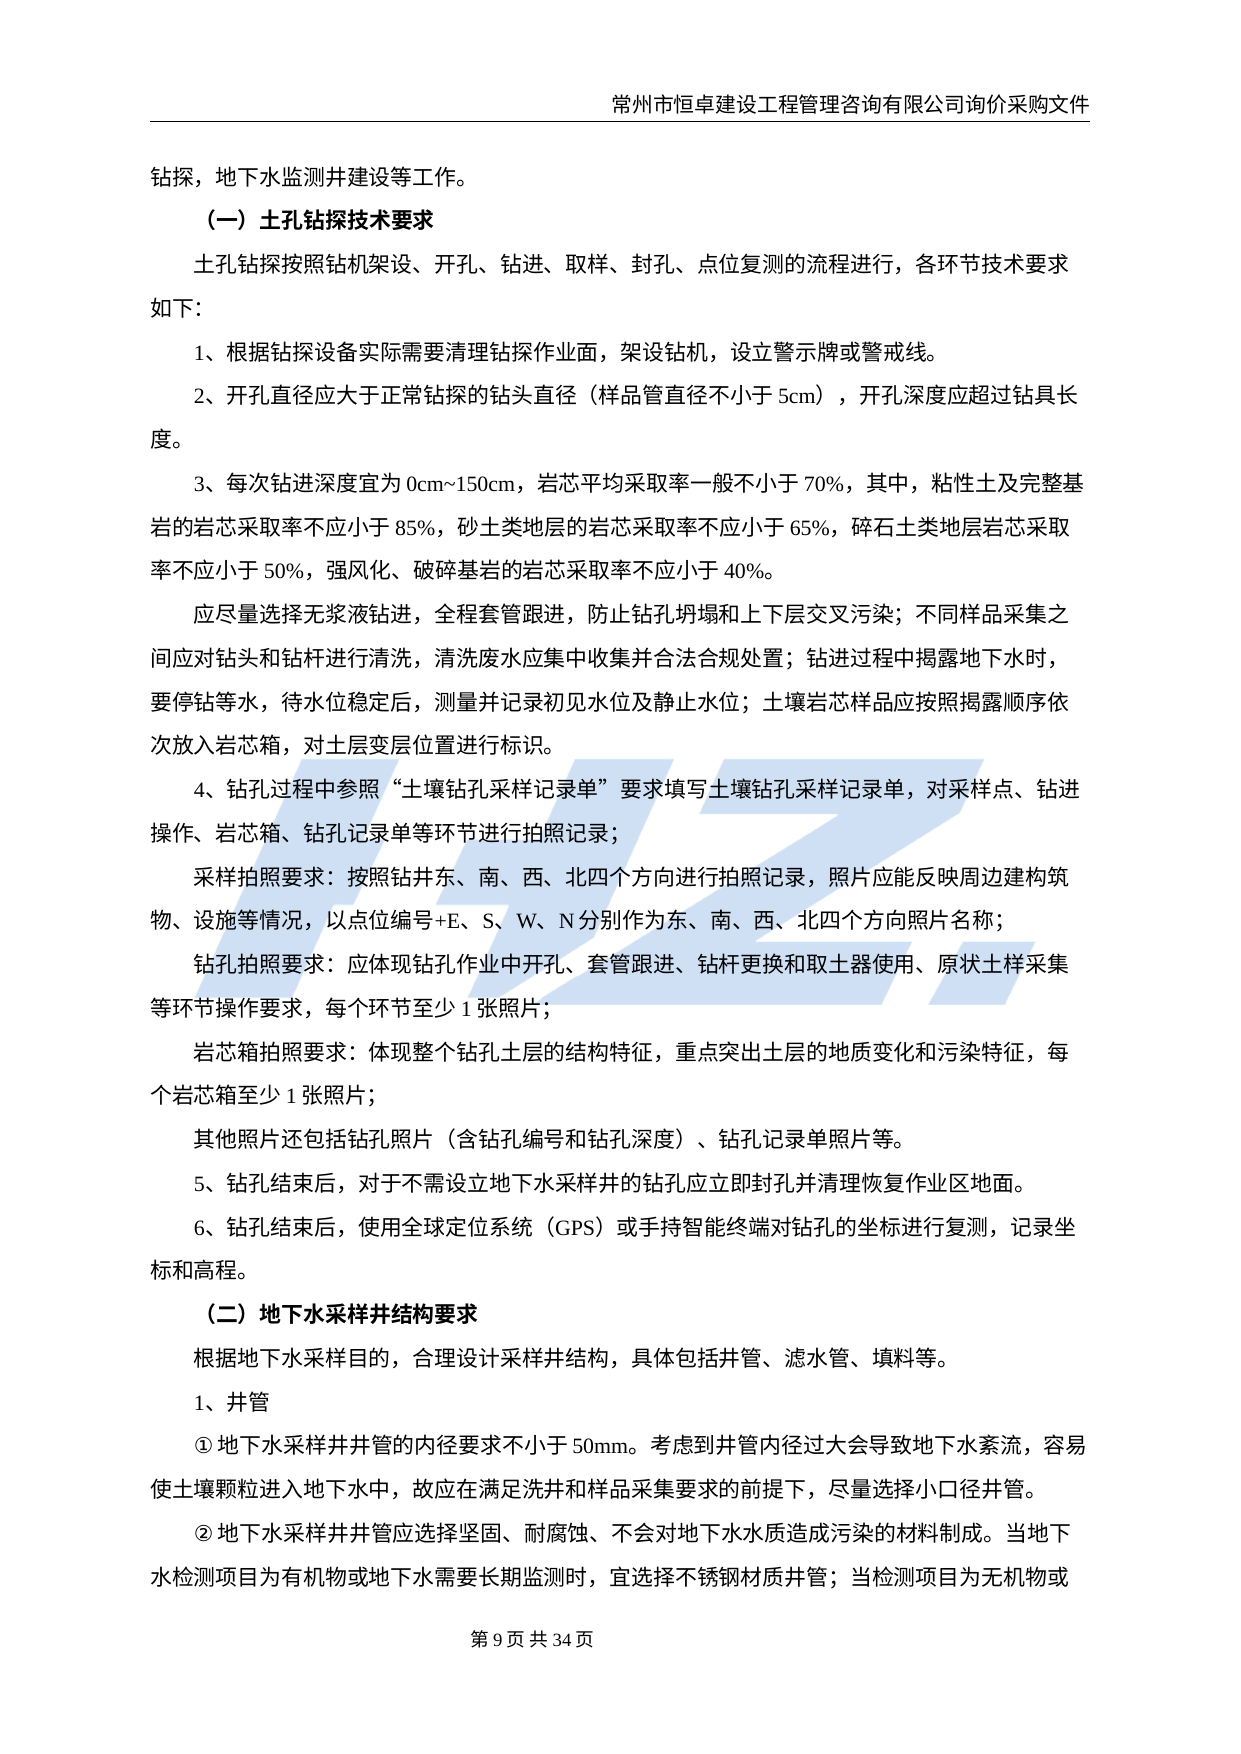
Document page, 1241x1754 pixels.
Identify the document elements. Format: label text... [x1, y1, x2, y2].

text （二）地下水采样井结构要求 [150, 1287, 1090, 1331]
text 其他照片还包括钻孔照片（含钻孔编号和钻孔深度）、钻孔记录单照片等。 [150, 1112, 1090, 1156]
text 6、钻孔结束后，使用全球定位系统（GPS）或手持智能终端对钻孔的坐标进行复测，记录坐标和高程。 [150, 1200, 1090, 1287]
text 4、钻孔过程中参照“土壤钻孔采样记录单”要求填写土壤钻孔采样记录单，对采样点、钻进操作、岩芯箱、钻孔记录单等环节进行拍照记录； [150, 762, 1090, 850]
text 1、井管 [150, 1375, 1090, 1419]
text 应尽量选择无浆液钻进，全程套管跟进，防止钻孔坍塌和上下层交叉污染；不同样品采集之间应对钻头和钻杆进行清洗，清洗废水应集中收集并合法合规处置；钻进过程中揭露地下水时，要停钻等水，待水位稳定后，测量并记录初见水位及静止水位；土壤岩芯样品应按照揭露顺序依次放入岩芯箱，对土层变层位置进行标识。 [150, 587, 1090, 762]
text 1、根据钻探设备实际需要清理钻探作业面，架设钻机，设立警示牌或警戒线。 [150, 325, 1090, 369]
text 根据地下水采样目的，合理设计采样井结构，具体包括井管、滤水管、填料等。 [150, 1331, 1090, 1375]
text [150, 150, 1090, 194]
text 3、每次钻进深度宜为0cm~150cm，岩芯平均采取率一般不小于70%，其中，粘性土及完整基岩的岩芯采取率不应小于85%，砂土类地层的岩芯采取率不应小于65%，碎石土类地层岩芯采取率不应小于50%，强风化、破碎基岩的岩芯采取率不应小于40%。 [150, 456, 1090, 587]
text 土孔钻探按照钻机架设、开孔、钻进、取样、封孔、点位复测的流程进行，各环节技术要求如下： [150, 237, 1090, 325]
text 采样拍照要求：按照钻井东、南、西、北四个方向进行拍照记录，照片应能反映周边建构筑物、设施等情况，以点位编号+E、S、W、N分别作为东、南、西、北四个方向照片名称； [150, 850, 1090, 937]
text 2、开孔直径应大于正常钻探的钻头直径（样品管直径不小于5cm），开孔深度应超过钻具长度。 [150, 369, 1090, 456]
text 钻孔拍照要求：应体现钻孔作业中开孔、套管跟进、钻杆更换和取土器使用、原状土样采集等环节操作要求，每个环节至少1张照片； [150, 937, 1090, 1025]
text ①地下水采样井井管的内径要求不小于50mm。考虑到井管内径过大会导致地下水紊流，容易使土壤颗粒进入地下水中，故应在满足洗井和样品采集要求的前提下，尽量选择小口径井管。 [150, 1419, 1090, 1506]
text 5、钻孔结束后，对于不需设立地下水采样井的钻孔应立即封孔并清理恢复作业区地面。 [150, 1156, 1090, 1200]
text （一）土孔钻探技术要求 [150, 194, 1090, 237]
text 岩芯箱拍照要求：体现整个钻孔土层的结构特征，重点突出土层的地质变化和污染特征，每个岩芯箱至少1张照片； [150, 1025, 1090, 1112]
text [150, 1506, 1090, 1594]
